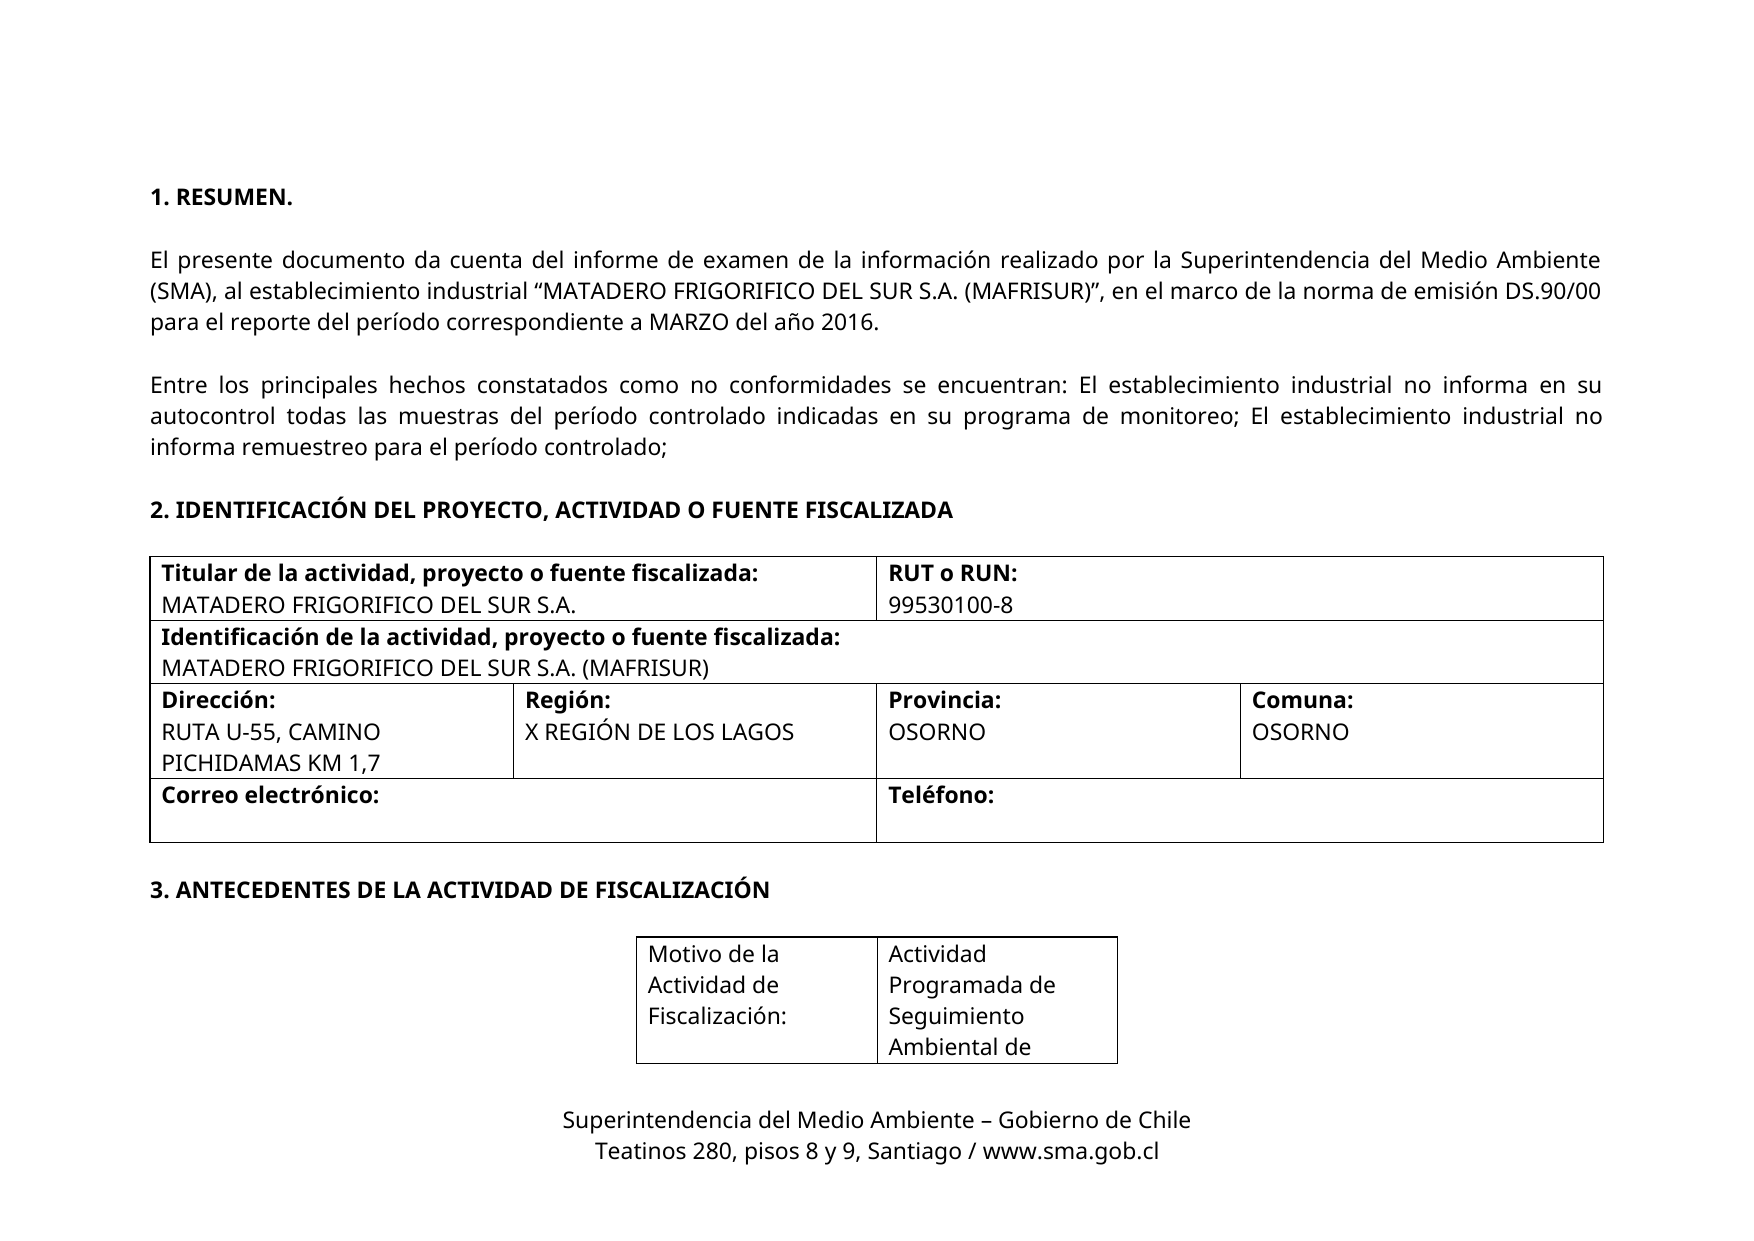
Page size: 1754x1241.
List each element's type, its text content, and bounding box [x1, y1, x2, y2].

table_cell Dirección: RUTA U-55, CAMINO PICHIDAMAS KM 1,7 [151, 684, 513, 778]
text El presente documento da cuenta del informe de examen de la información realizado por la Superintendencia del Medio Ambiente (SMA), al establecimiento industrial “MATADERO FRIGORIFICO DEL SUR S.A. (MAFRISUR)”, en el marco de la norma de emisión DS.90/00 para el reporte del período correspondiente a MARZO del año 2016. [150, 212, 1604, 337]
table_cell Región: X REGIÓN DE LOS LAGOS [514, 684, 876, 778]
text 3. ANTECEDENTES DE LA ACTIVIDAD DE FISCALIZACIÓN [150, 843, 1604, 905]
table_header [878, 938, 1117, 1062]
table_cell Comuna: OSORNO [1241, 684, 1603, 778]
text Entre los principales hechos constatados como no conformidades se encuentran: El establecimiento industrial no informa en su autocontrol todas las muestras del período controlado indicadas en su programa de monitoreo; El establecimiento industrial no informa remuestreo para el período controlado; [150, 337, 1604, 462]
table_cell Identificación de la actividad, proyecto o fuente fiscalizada: MATADERO FRIGORIFICO DEL SUR S.A. (MAFRISUR) [151, 621, 1603, 683]
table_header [637, 938, 877, 1062]
text 1. RESUMEN. [150, 150, 1604, 212]
table_header Titular de la actividad, proyecto o fuente fiscalizada: MATADERO FRIGORIFICO DEL SUR S.A. [151, 557, 876, 620]
table_cell Provincia: OSORNO [877, 684, 1240, 778]
table_cell Correo electrónico: [151, 779, 876, 842]
table_cell Teléfono: [877, 779, 1603, 842]
text 2. IDENTIFICACIÓN DEL PROYECTO, ACTIVIDAD O FUENTE FISCALIZADA [150, 462, 1604, 525]
table_header RUT o RUN: 99530100-8 [877, 557, 1603, 620]
